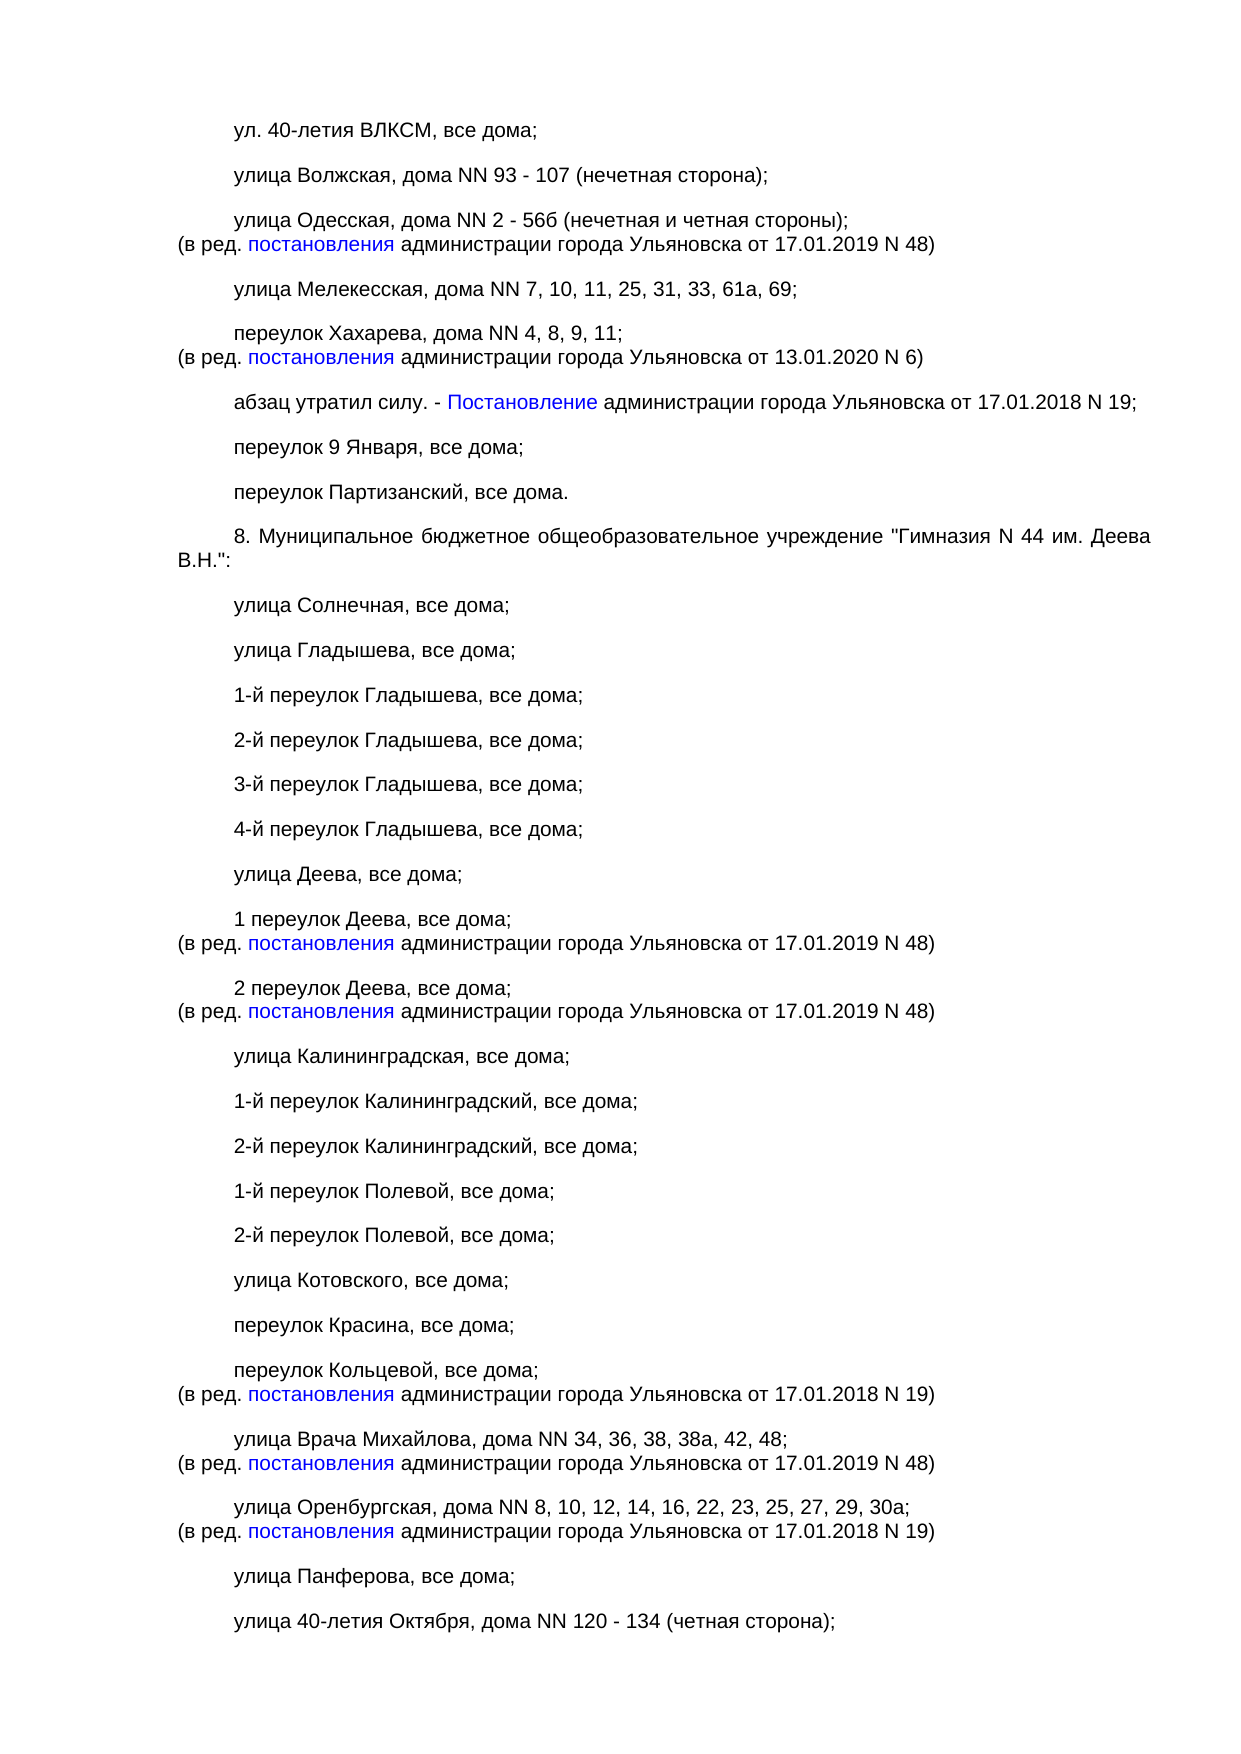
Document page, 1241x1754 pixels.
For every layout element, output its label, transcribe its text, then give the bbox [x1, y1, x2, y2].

text улица Деева, все дома; [177, 862, 1152, 886]
text улица 40-летия Октября, дома NN 120 - 134 (четная сторона); [177, 1609, 1152, 1633]
text улица Калининградская, все дома; [177, 1044, 1152, 1068]
text улица Врача Михайлова, дома NN 34, 36, 38, 38а, 42, 48; [177, 1426, 1152, 1450]
text улица Мелекесская, дома NN 7, 10, 11, 25, 31, 33, 61а, 69; [177, 276, 1152, 300]
text 3-й переулок Гладышева, все дома; [177, 772, 1152, 796]
text 1-й переулок Полевой, все дома; [177, 1178, 1152, 1202]
text 1 переулок Деева, все дома; [177, 907, 1152, 931]
text (в ред. постановления администрации города Ульяновска от 13.01.2020 N 6) [177, 345, 1152, 369]
text улица Одесская, дома NN 2 - 56б (нечетная и четная стороны); [177, 208, 1152, 232]
text переулок Красина, все дома; [177, 1313, 1152, 1337]
text улица Солнечная, все дома; [177, 593, 1152, 617]
text улица Котовского, все дома; [177, 1268, 1152, 1292]
text (в ред. постановления администрации города Ульяновска от 17.01.2018 N 19) [177, 1382, 1152, 1406]
text улица Панферова, все дома; [177, 1564, 1152, 1588]
text улица Гладышева, все дома; [177, 638, 1152, 662]
text (в ред. постановления администрации города Ульяновска от 17.01.2019 N 48) [177, 931, 1152, 954]
text переулок 9 Января, все дома; [177, 435, 1152, 459]
text 2-й переулок Калининградский, все дома; [177, 1134, 1152, 1158]
text переулок Кольцевой, все дома; [177, 1358, 1152, 1382]
text (в ред. постановления администрации города Ульяновска от 17.01.2019 N 48) [177, 1450, 1152, 1474]
text (в ред. постановления администрации города Ульяновска от 17.01.2019 N 48) [177, 232, 1152, 256]
text переулок Хахарева, дома NN 4, 8, 9, 11; [177, 321, 1152, 345]
text переулок Партизанский, все дома. [177, 479, 1152, 503]
text (в ред. постановления администрации города Ульяновска от 17.01.2018 N 19) [177, 1519, 1152, 1543]
text 4-й переулок Гладышева, все дома; [177, 817, 1152, 841]
text 8. Муниципальное бюджетное общеобразовательное учреждение "Гимназия N 44 им. Деева В.Н.": [177, 524, 1152, 572]
text (в ред. постановления администрации города Ульяновска от 17.01.2019 N 48) [177, 999, 1152, 1023]
text улица Волжская, дома NN 93 - 107 (нечетная сторона); [177, 163, 1152, 187]
text улица Оренбургская, дома NN 8, 10, 12, 14, 16, 22, 23, 25, 27, 29, 30а; [177, 1495, 1152, 1519]
text 1-й переулок Калининградский, все дома; [177, 1089, 1152, 1113]
text 2-й переулок Полевой, все дома; [177, 1223, 1152, 1247]
text 1-й переулок Гладышева, все дома; [177, 683, 1152, 707]
text абзац утратил силу. - Постановление администрации города Ульяновска от 17.01.2018 N 19; [177, 390, 1152, 414]
text ул. 40-летия ВЛКСМ, все дома; [177, 118, 1152, 142]
text 2-й переулок Гладышева, все дома; [177, 727, 1152, 751]
text 2 переулок Деева, все дома; [177, 975, 1152, 999]
